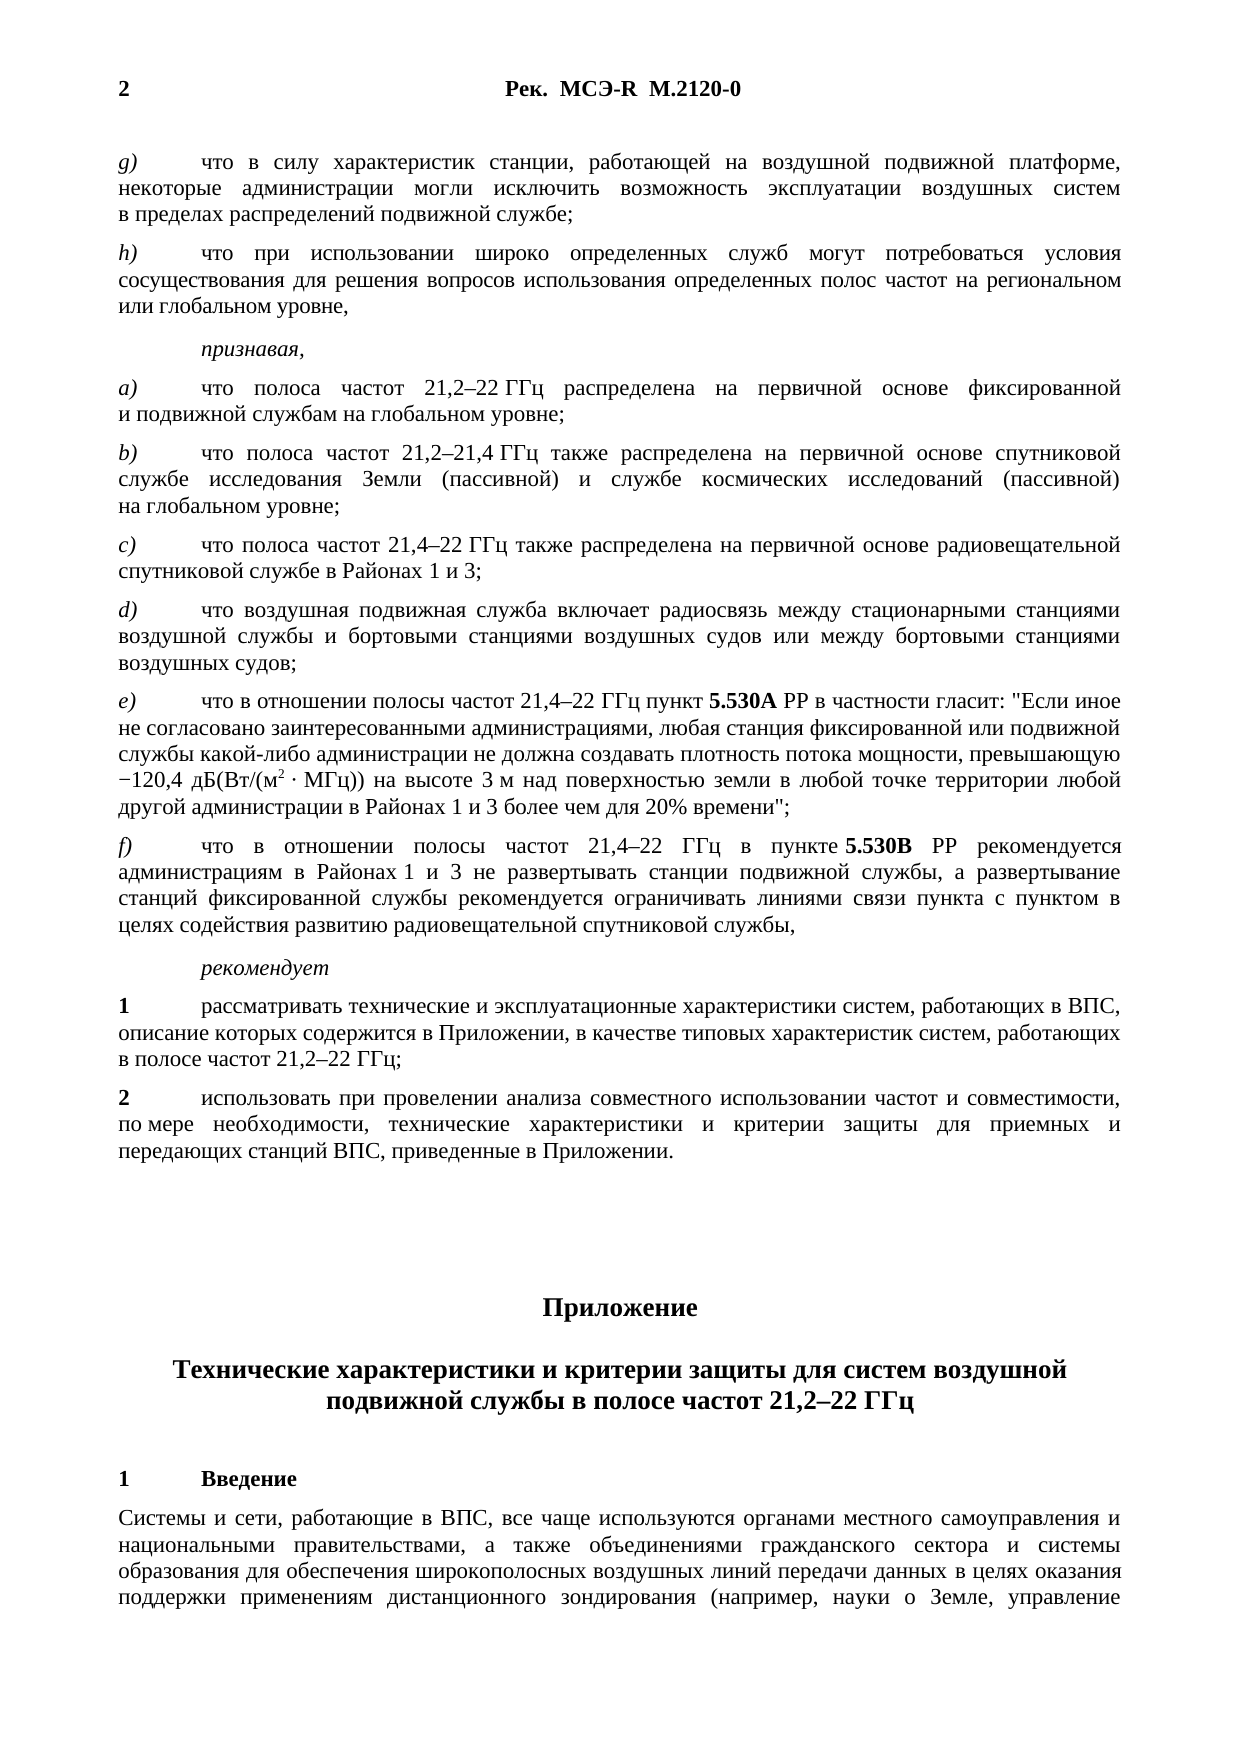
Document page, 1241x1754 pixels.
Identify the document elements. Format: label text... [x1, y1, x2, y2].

text признавая, [201, 335, 1122, 361]
text 1 рассматривать технические и эксплуатационные характеристики систем, работающих в ВПС, описание которых содержится в Приложении, в качестве типовых характеристик систем, работающих в полосе частот 21,2–22 ГГц; [118, 993, 1122, 1072]
text g) что в силу характеристик станции, работающей на воздушной подвижной платформе, некоторые администрации могли исключить возможность эксплуатации воздушных систем в пределах распределений подвижной службе; [118, 148, 1122, 227]
subtitle 1 Введение [118, 1466, 1122, 1492]
text 2 использовать при провелении анализа совместного использовании частот и совместимости, по мере необходимости, технические характеристики и критерии защиты для приемных и передающих станций ВПС, приведенные в Приложении. [118, 1084, 1122, 1163]
text d) что воздушная подвижная служба включает радиосвязь между стационарными станциями воздушной службы и бортовыми станциями воздушных судов или между бортовыми станциями воздушных судов; [118, 596, 1122, 675]
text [118, 1504, 1122, 1610]
title Приложение Технические характеристики и критерии защиты для систем воздушной подвижной службы в полосе частот 21,2–22 ГГц [118, 1291, 1122, 1416]
text рекомендует [201, 954, 1122, 980]
text h) что при использовании широко определенных служб могут потребоваться условия сосуществования для решения вопросов использования определенных полос частот на региональном или глобальном уровне, [118, 239, 1122, 318]
text b) что полоса частот 21,2–21,4 ГГц также распределена на первичной основе спутниковой службе исследования Земли (пассивной) и службе космических исследований (пассивной) на глобальном уровне; [118, 439, 1122, 518]
text a) что полоса частот 21,2–22 ГГц распределена на первичной основе фиксированной и подвижной службам на глобальном уровне; [118, 374, 1122, 427]
text e) что в отношении полосы частот 21,4–22 ГГц пункт 5.530A РР в частности гласит: "Если иное не согласовано заинтересованными администрациями, любая станция фиксированной или подвижной службы какой-либо администрации не должна создавать плотность потока мощности, превышающую −120,4 дБ(Вт/(м2 · МГц)) на высоте 3 м над поверхностью земли в любой точке территории любой другой администрации в Районах 1 и 3 более чем для 20% времени"; [118, 687, 1122, 819]
text c) что полоса частот 21,4–22 ГГц также распределена на первичной основе радиовещательной спутниковой службе в Районах 1 и 3; [118, 531, 1122, 583]
text f) что в отношении полосы частот 21,4–22 ГГц в пункте 5.530B РР рекомендуется администрациям в Районах 1 и 3 не развертывать станции подвижной службы, а развертывание станций фиксированной службы рекомендуется ограничивать линиями связи пункта с пунктом в целях содействия развитию радиовещательной спутниковой службы, [118, 832, 1122, 937]
